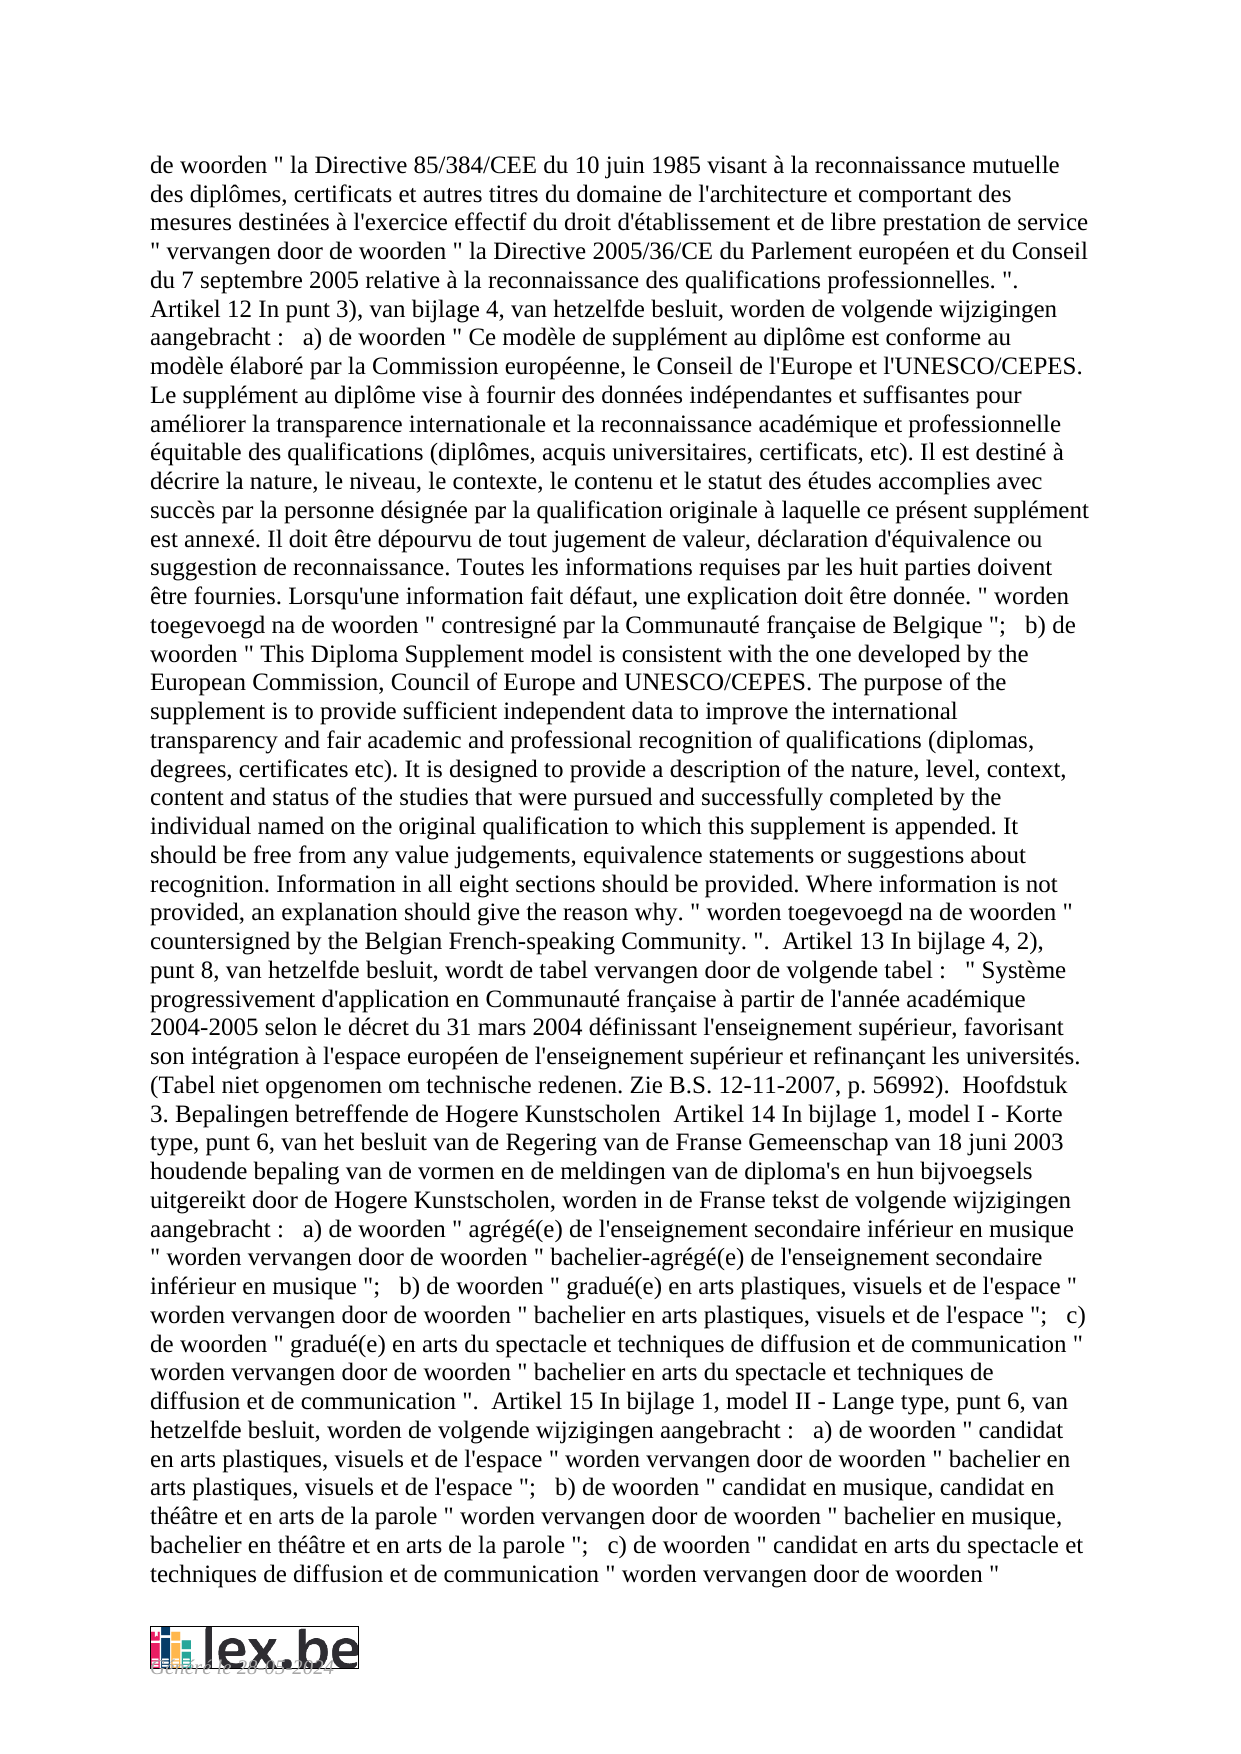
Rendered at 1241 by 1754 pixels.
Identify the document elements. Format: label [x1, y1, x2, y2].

text [150, 150, 1090, 1587]
picture [151, 1627, 358, 1668]
